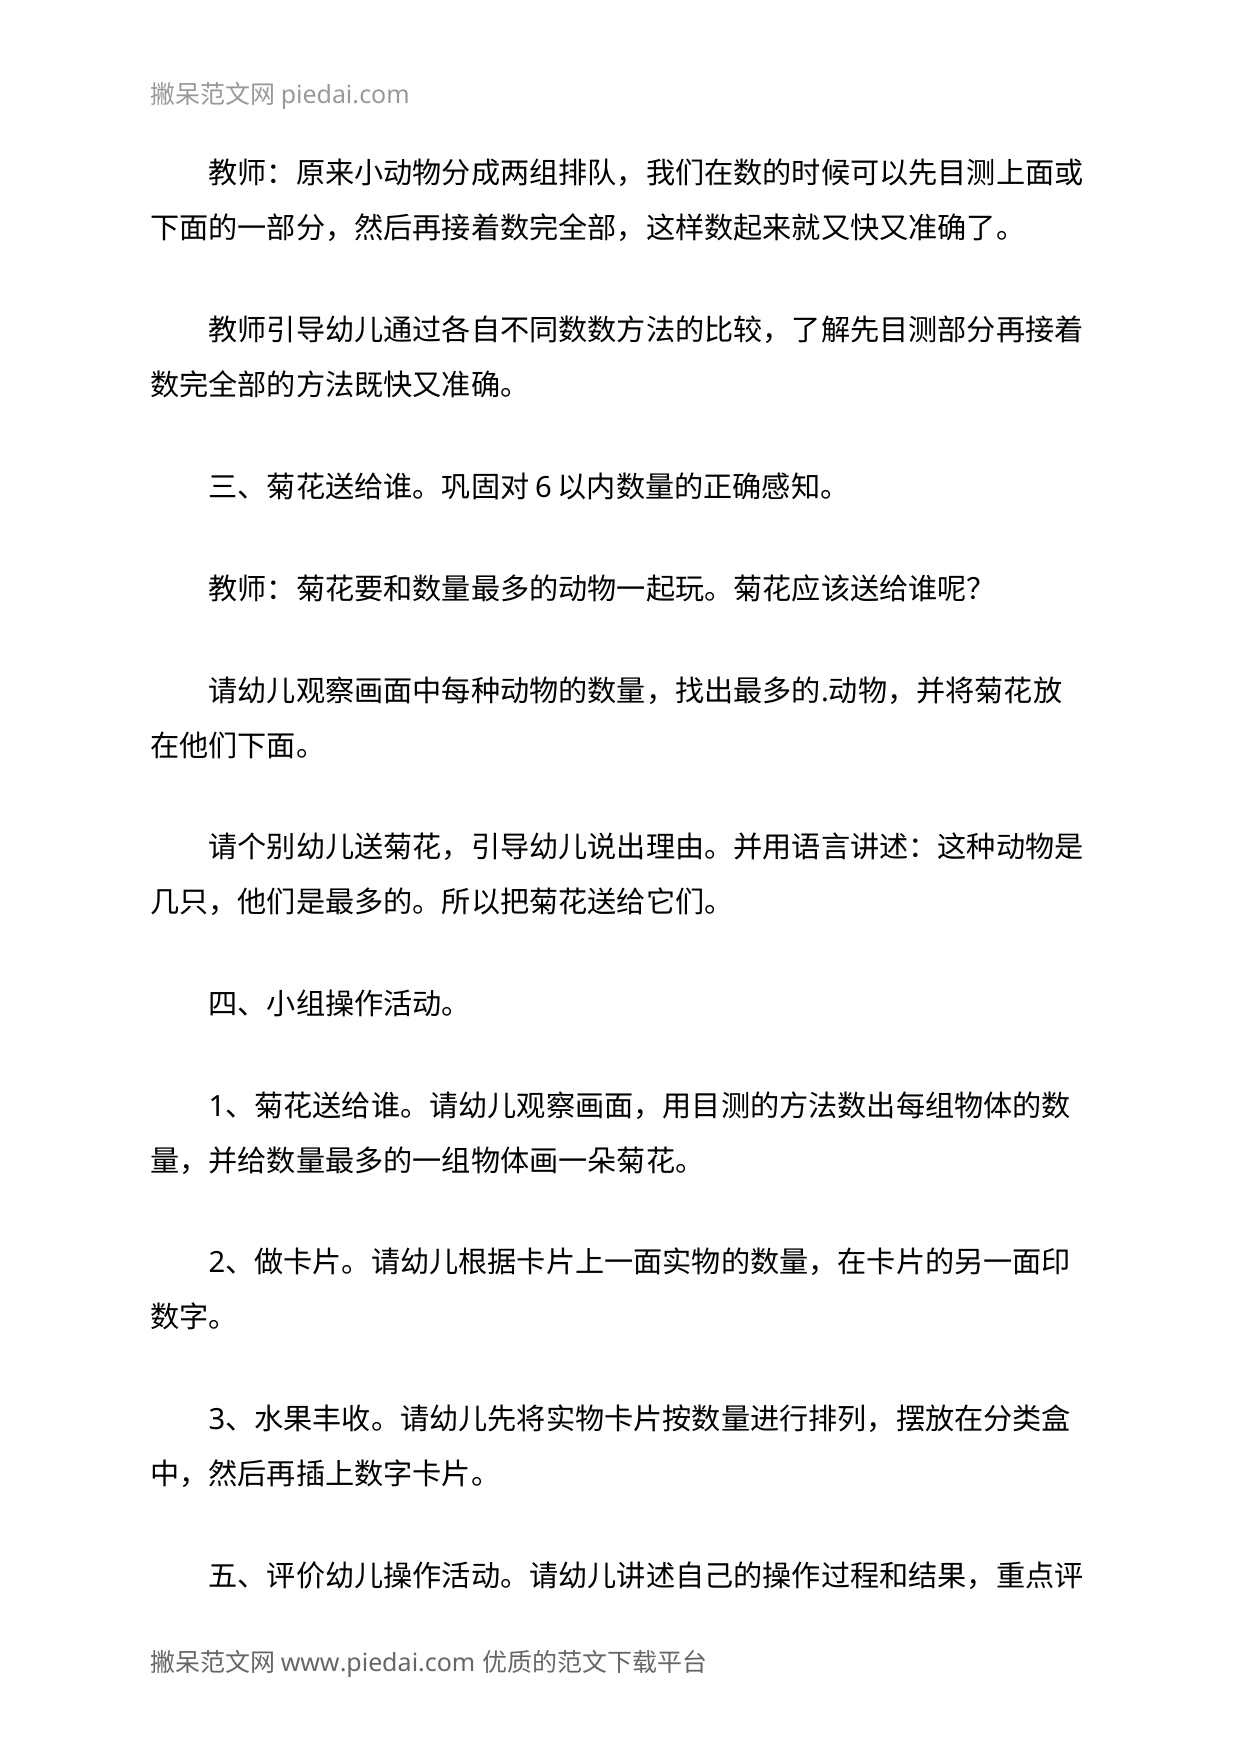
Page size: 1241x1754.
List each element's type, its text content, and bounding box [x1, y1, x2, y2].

text 请幼儿观察画面中每种动物的数量，找出最多的.动物，并将菊花放在他们下面。 [150, 667, 1090, 764]
text 教师引导幼儿通过各自不同数数方法的比较，了解先目测部分再接着数完全部的方法既快又准确。 [150, 307, 1090, 404]
text 教师：菊花要和数量最多的动物一起玩。菊花应该送给谁呢？ [150, 565, 1090, 608]
text 四、小组操作活动。 [150, 981, 1090, 1023]
text 1、菊花送给谁。请幼儿观察画面，用目测的方法数出每组物体的数量，并给数量最多的一组物体画一朵菊花。 [150, 1082, 1090, 1179]
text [150, 1553, 1090, 1595]
text 2、做卡片。请幼儿根据卡片上一面实物的数量，在卡片的另一面印数字。 [150, 1239, 1090, 1336]
text 三、菊花送给谁。巩固对6以内数量的正确感知。 [150, 463, 1090, 506]
text 请个别幼儿送菊花，引导幼儿说出理由。并用语言讲述：这种动物是几只，他们是最多的。所以把菊花送给它们。 [150, 824, 1090, 921]
text 3、水果丰收。请幼儿先将实物卡片按数量进行排列，摆放在分类盒中，然后再插上数字卡片。 [150, 1396, 1090, 1493]
text 教师：原来小动物分成两组排队，我们在数的时候可以先目测上面或下面的一部分，然后再接着数完全部，这样数起来就又快又准确了。 [150, 150, 1090, 247]
